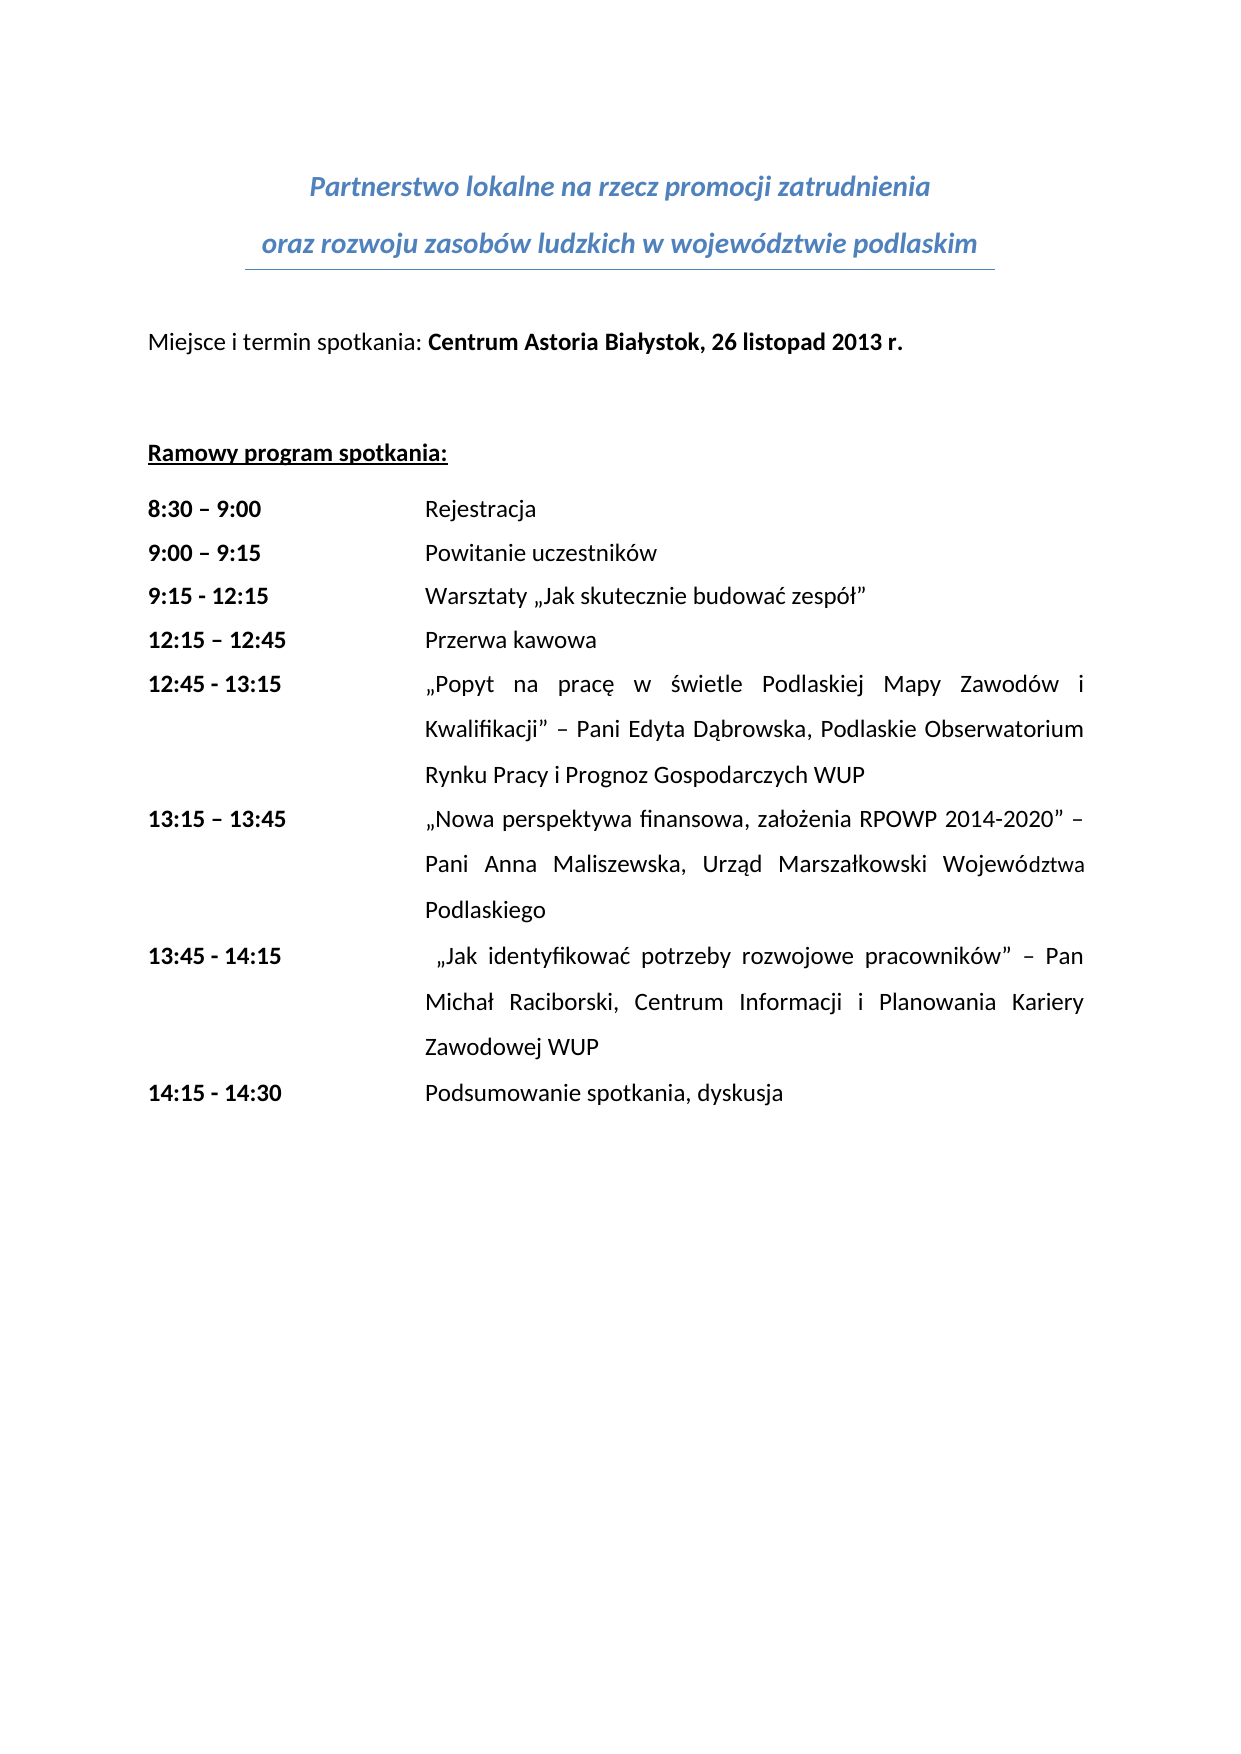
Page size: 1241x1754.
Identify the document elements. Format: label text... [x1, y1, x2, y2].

table_cell „Popyt na pracę w świetle Podlaskiej Mapy Zawodów i Kwalifikacji” – Pani Edyta Dąbrowska, Podlaskie Obserwatorium Rynku Pracy i Prognoz Gospodarczych WUP [414, 668, 1096, 803]
table_cell Powitanie uczestników [414, 537, 1096, 581]
table_cell „Nowa perspektywa finansowa, założenia RPOWP 2014-2020” – Pani Anna Maliszewska, Urząd Marszałkowski Województwa Podlaskiego „Jak identyfikować potrzeby rozwojowe pracowników” – Pan Michał Raciborski, Centrum Informacji i Planowania Kariery Zawodowej WUP Podsumowanie spotkania, dyskusja [414, 803, 1096, 1168]
table_header Rejestracja [414, 493, 1096, 537]
table_cell 13:15 – 13:45 13:45 - 14:15 14:15 - 14:30 [136, 803, 413, 1168]
text Ramowy program spotkania: [148, 437, 1093, 468]
table_cell 12:15 – 12:45 [136, 624, 413, 668]
table_cell Przerwa kawowa [414, 624, 1096, 668]
text Miejsce i termin spotkania: Centrum Astoria Białystok, 26 listopad 2013 r. [148, 326, 1093, 356]
text oraz rozwoju zasobów ludzkich w województwie podlaskim [245, 225, 995, 269]
table_cell 9:00 – 9:15 [136, 537, 413, 581]
table_cell 9:15 - 12:15 [136, 581, 413, 624]
text Partnerstwo lokalne na rzecz promocji zatrudnienia [245, 168, 995, 204]
table_header 8:30 – 9:00 [136, 493, 413, 537]
table_cell 12:45 - 13:15 [136, 668, 413, 803]
table_cell Warsztaty „Jak skutecznie budować zespół” [414, 581, 1096, 624]
